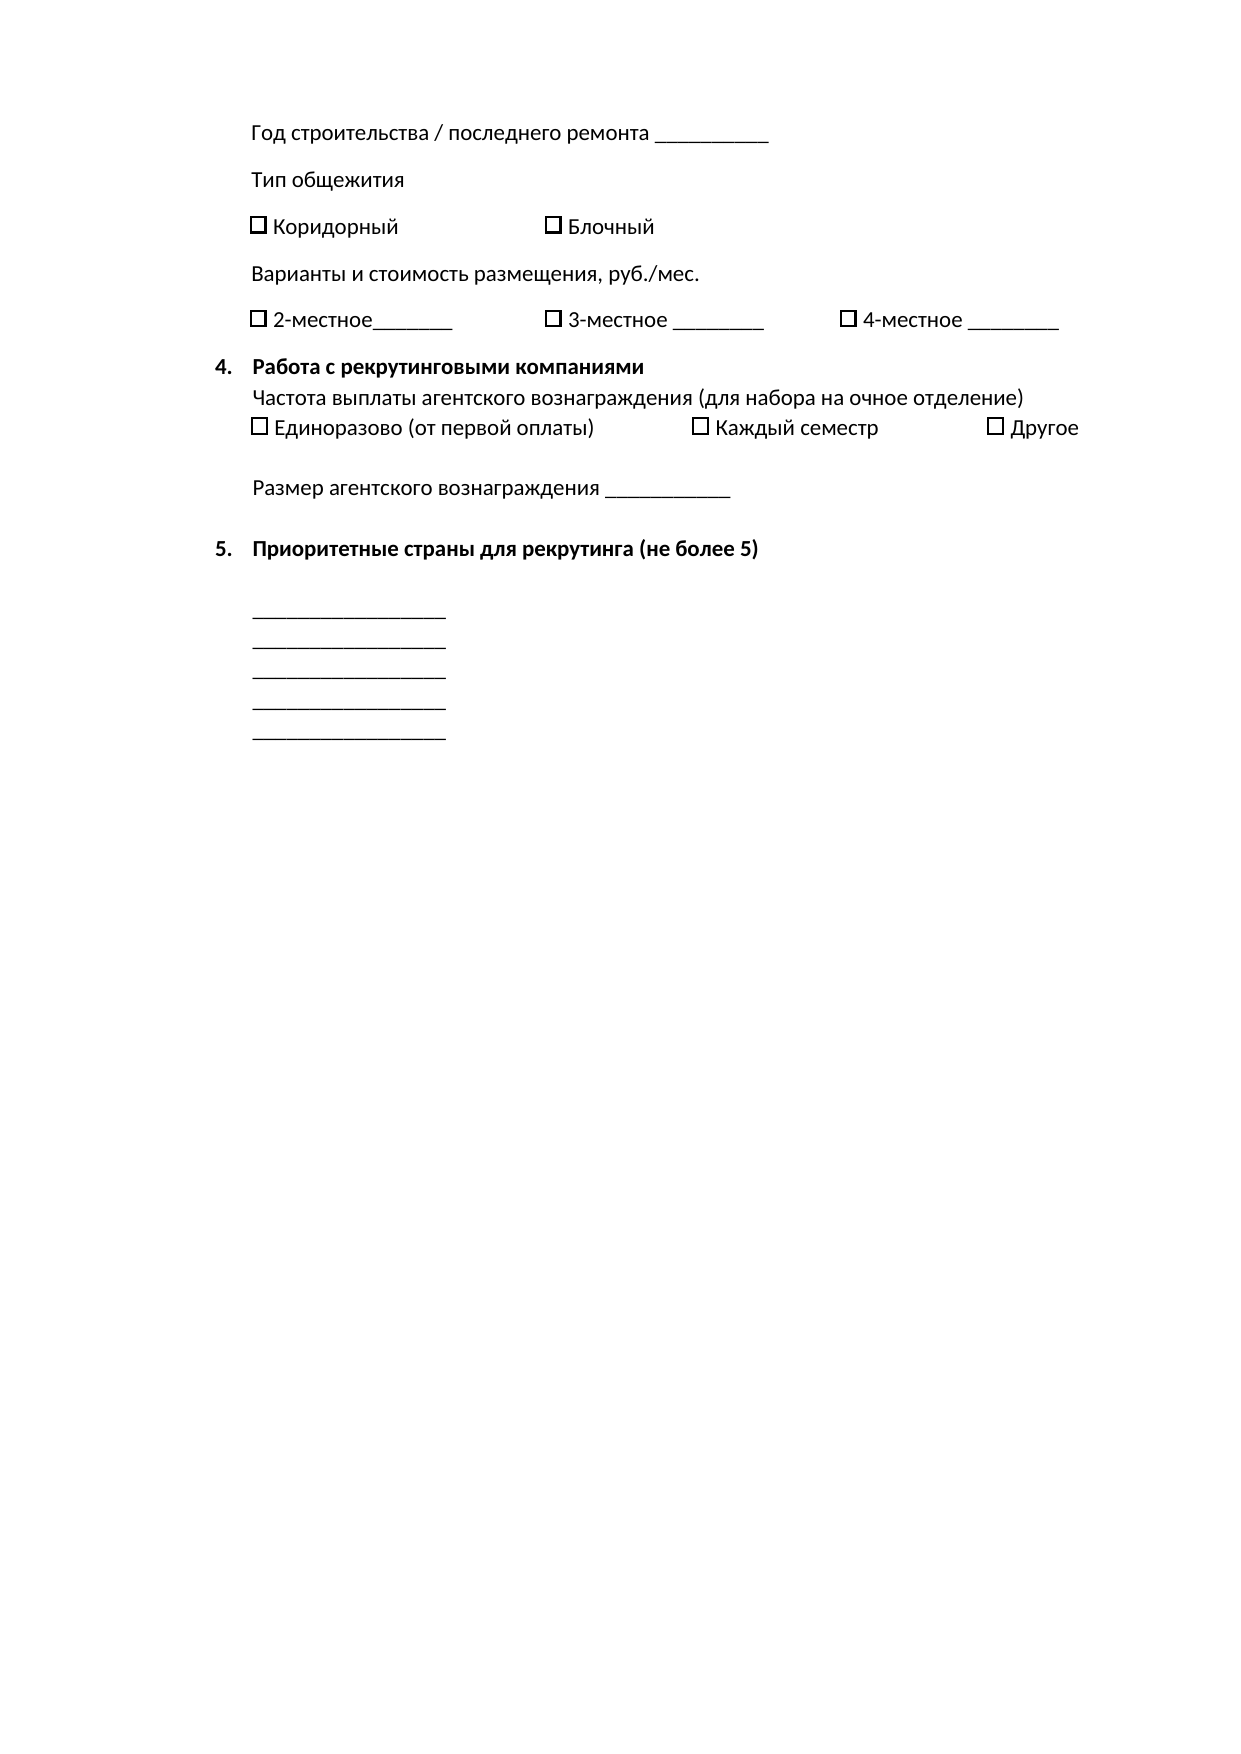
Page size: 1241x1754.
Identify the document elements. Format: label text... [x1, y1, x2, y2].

list Частота выплаты агентского вознаграждения (для набора на очное отделение) [252, 383, 1152, 411]
list _________________ [252, 685, 1152, 713]
list Размер агентского вознаграждения ___________ [252, 473, 1152, 501]
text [215, 306, 1152, 334]
text Коридорный Блочный [215, 212, 1152, 240]
list Работа с рекрутинговыми компаниями [215, 352, 1152, 381]
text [215, 118, 1152, 146]
list Приоритетные страны для рекрутинга (не более 5) [215, 534, 1152, 562]
text Варианты и стоимость размещения, руб./мес. [215, 259, 1152, 287]
list _________________ [252, 594, 1152, 622]
list _________________ [252, 624, 1152, 652]
text Тип общежития [215, 165, 1152, 193]
list _________________ [252, 715, 1152, 743]
list _________________ [252, 654, 1152, 683]
list Единоразово (от первой оплаты) Каждый семестр Другое [252, 413, 1152, 441]
